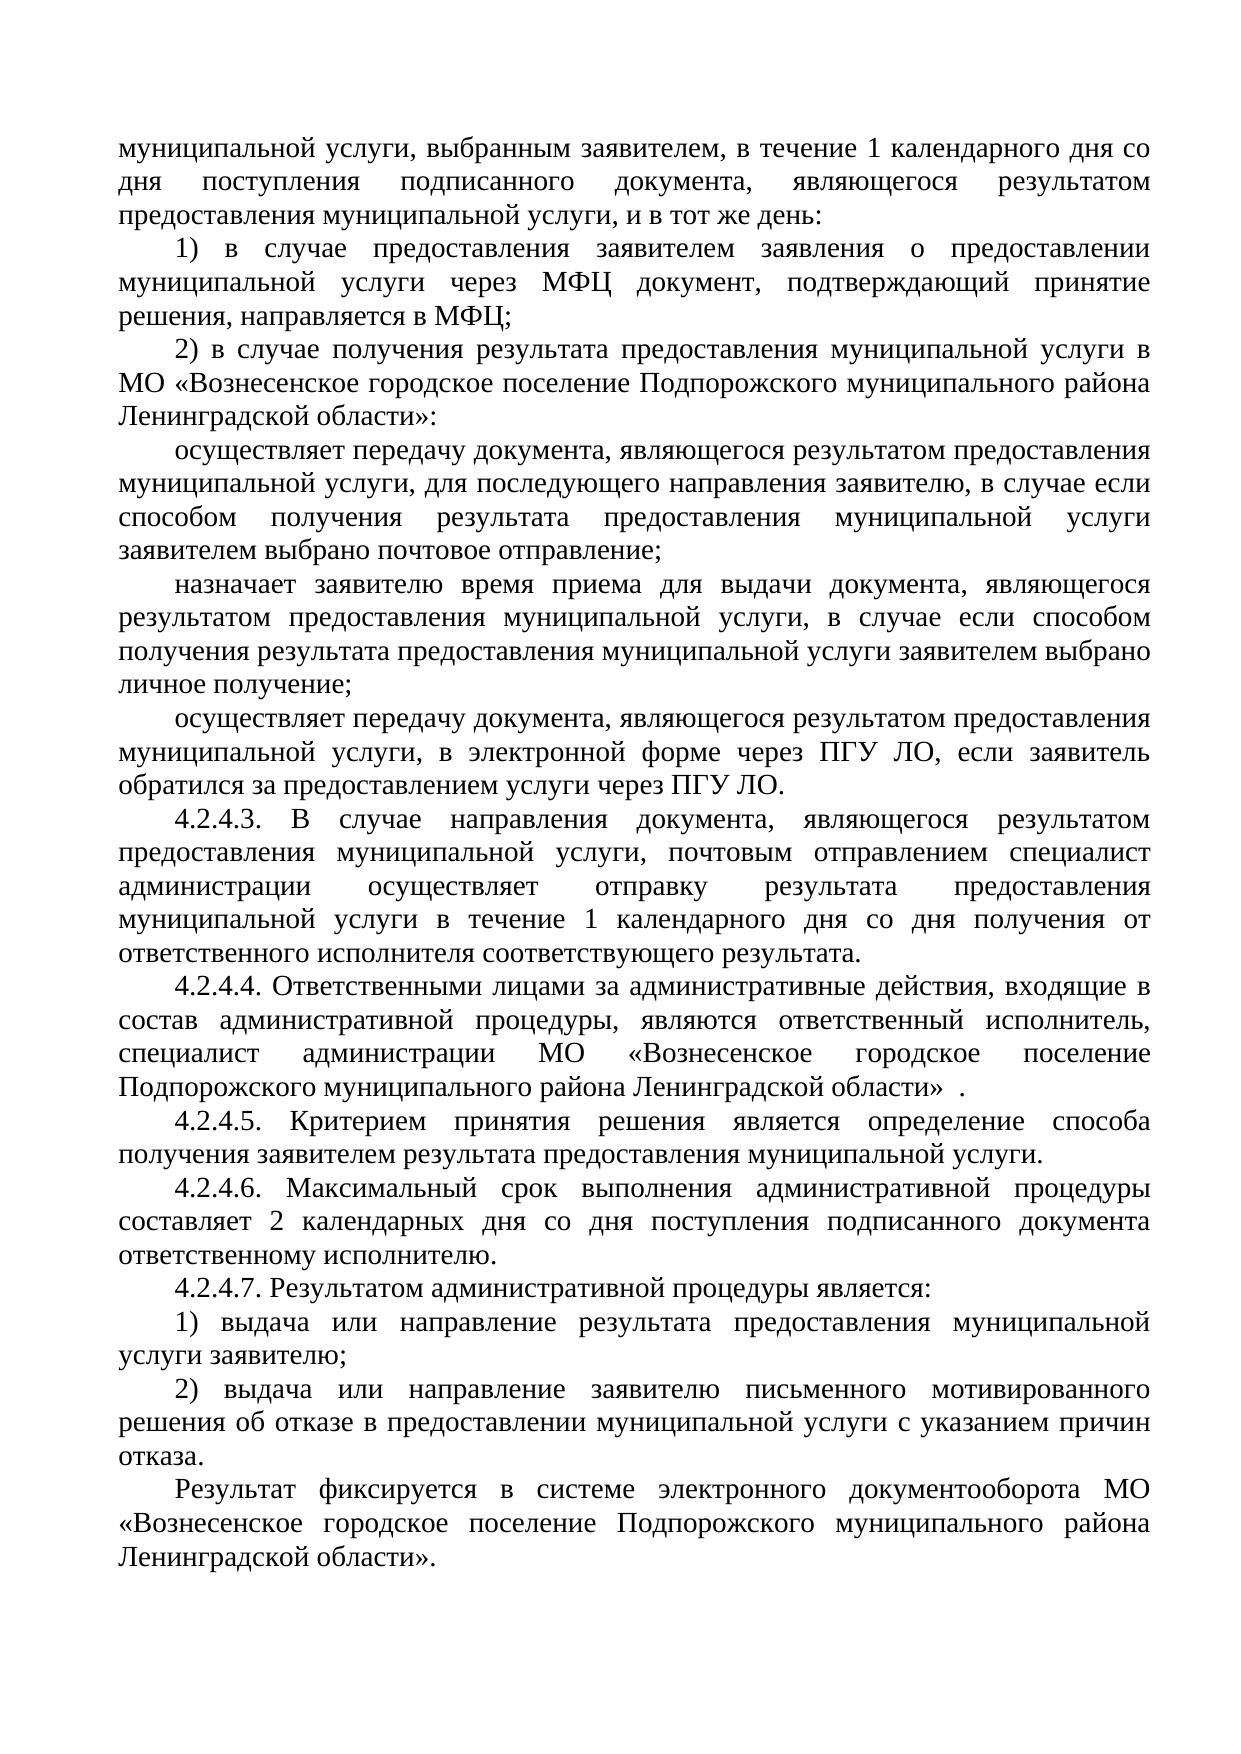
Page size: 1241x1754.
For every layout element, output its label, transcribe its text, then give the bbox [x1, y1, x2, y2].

text 1) выдача или направление результата предоставления муниципальной услуги заявителю; [118, 1304, 1152, 1371]
text 2) в случае получения результата предоставления муниципальной услуги в МО «Вознесенское городское поселение Подпорожского муниципального района Ленинградской области»: [118, 331, 1152, 432]
text 4.2.4.3. В случае направления документа, являющегося результатом предоставления муниципальной услуги, почтовым отправлением специалист администрации осуществляет отправку результата предоставления муниципальной услуги в течение 1 календарного дня со дня получения от ответственного исполнителя соответствующего результата. [118, 801, 1152, 968]
text 4.2.4.5. Критерием принятия решения является определение способа получения заявителем результата предоставления муниципальной услуги. [118, 1103, 1152, 1170]
text назначает заявителю время приема для выдачи документа, являющегося результатом предоставления муниципальной услуги, в случае если способом получения результата предоставления муниципальной услуги заявителем выбрано личное получение; [118, 566, 1152, 700]
text 4.2.4.4. Ответственными лицами за административные действия, входящие в состав административной процедуры, являются ответственный исполнитель, специалист администрации МО «Вознесенское городское поселение Подпорожского муниципального района Ленинградской области» . [118, 968, 1152, 1103]
text Результат фиксируется в системе электронного документооборота МО «Вознесенское городское поселение Подпорожского муниципального района Ленинградской области». [118, 1472, 1152, 1572]
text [118, 130, 1152, 231]
text 4.2.4.7. Результатом административной процедуры является: [118, 1270, 1152, 1304]
text 4.2.4.6. Максимальный срок выполнения административной процедуры составляет 2 календарных дня со дня поступления подписанного документа ответственному исполнителю. [118, 1170, 1152, 1270]
text осуществляет передачу документа, являющегося результатом предоставления муниципальной услуги, для последующего направления заявителю, в случае если способом получения результата предоставления муниципальной услуги заявителем выбрано почтовое отправление; [118, 432, 1152, 566]
text 2) выдача или направление заявителю письменного мотивированного решения об отказе в предоставлении муниципальной услуги с указанием причин отказа. [118, 1371, 1152, 1472]
text 1) в случае предоставления заявителем заявления о предоставлении муниципальной услуги через МФЦ документ, подтверждающий принятие решения, направляется в МФЦ; [118, 231, 1152, 331]
text осуществляет передачу документа, являющегося результатом предоставления муниципальной услуги, в электронной форме через ПГУ ЛО, если заявитель обратился за предоставлением услуги через ПГУ ЛО. [118, 700, 1152, 801]
